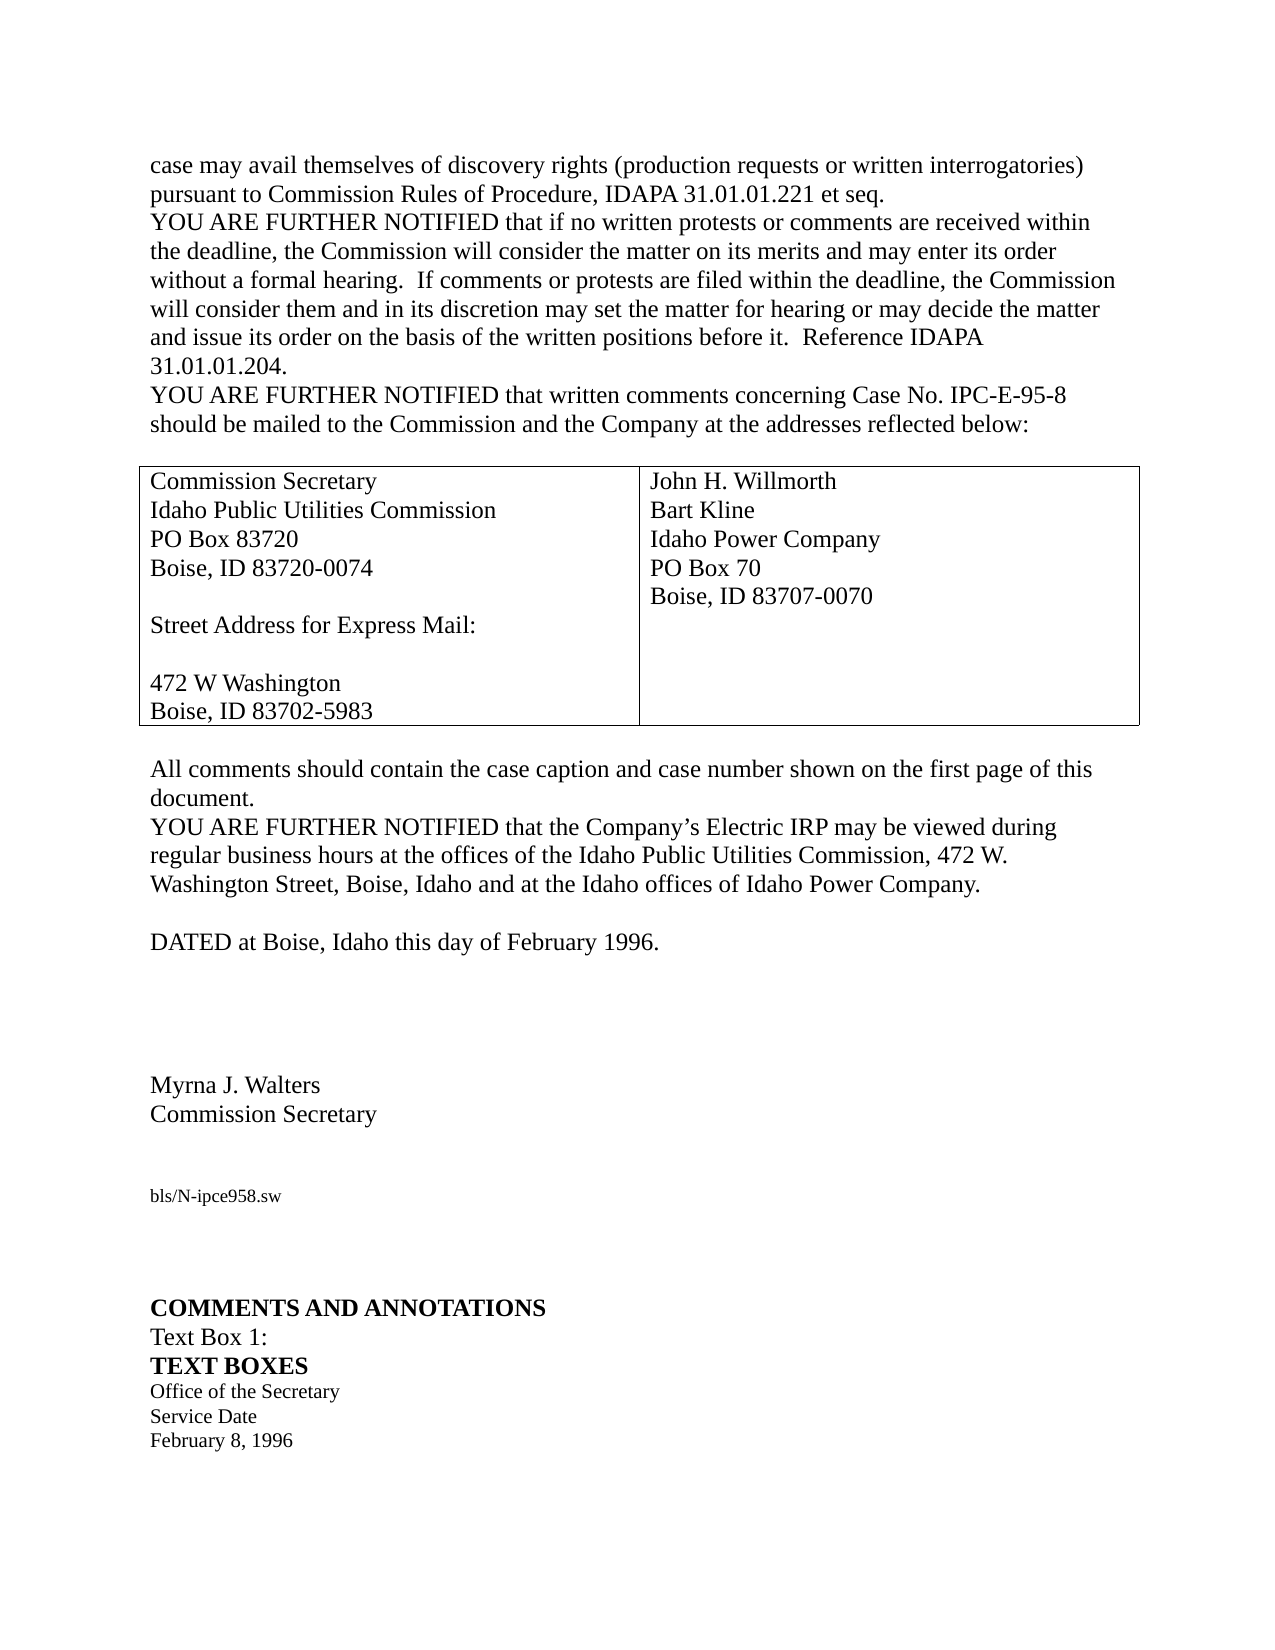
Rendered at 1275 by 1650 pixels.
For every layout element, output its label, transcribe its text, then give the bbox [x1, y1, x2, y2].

text COMMENTS AND ANNOTATIONS [150, 1293, 1125, 1322]
text February 8, 1996 [150, 1428, 1125, 1452]
text Office of the Secretary [150, 1379, 1125, 1403]
table_header Commission Secretary Idaho Public Utilities Commission PO Box 83720 Boise, ID 83720-0074 Street Address for Express Mail: 472 W Washington Boise, ID 83702-5983 [140, 467, 639, 725]
text Text Box 1: [150, 1322, 1125, 1351]
text TEXT BOXES [150, 1351, 1125, 1379]
text Myrna J. Walters [150, 1070, 1125, 1099]
text All comments should contain the case caption and case number shown on the first page of this document. [150, 754, 1125, 812]
text DATED at Boise, Idaho this day of February 1996. [150, 927, 1125, 955]
text YOU ARE FURTHER NOTIFIED that the Company’s Electric IRP may be viewed during regular business hours at the offices of the Idaho Public Utilities Commission, 472 W. Washington Street, Boise, Idaho and at the Idaho offices of Idaho Power Company. [150, 812, 1125, 898]
text bls/N-ipce958.sw [150, 1185, 1125, 1207]
text YOU ARE FURTHER NOTIFIED that if no written protests or comments are received within the deadline, the Commission will consider the matter on its merits and may enter its order without a formal hearing. If comments or protests are filed within the deadline, the Commission will consider them and in its discretion may set the matter for hearing or may decide the matter and issue its order on the basis of the written positions before it. Reference IDAPA 31.01.01.204. [150, 207, 1125, 380]
text Service Date [150, 1403, 1125, 1428]
text Commission Secretary [150, 1099, 1125, 1128]
table_header John H. Willmorth Bart Kline Idaho Power Company PO Box 70 Boise, ID 83707-0070 [640, 467, 1139, 725]
text YOU ARE FURTHER NOTIFIED that written comments concerning Case No. IPC-E-95-8 should be mailed to the Commission and the Company at the addresses reflected below: [150, 380, 1125, 437]
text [150, 150, 1125, 207]
